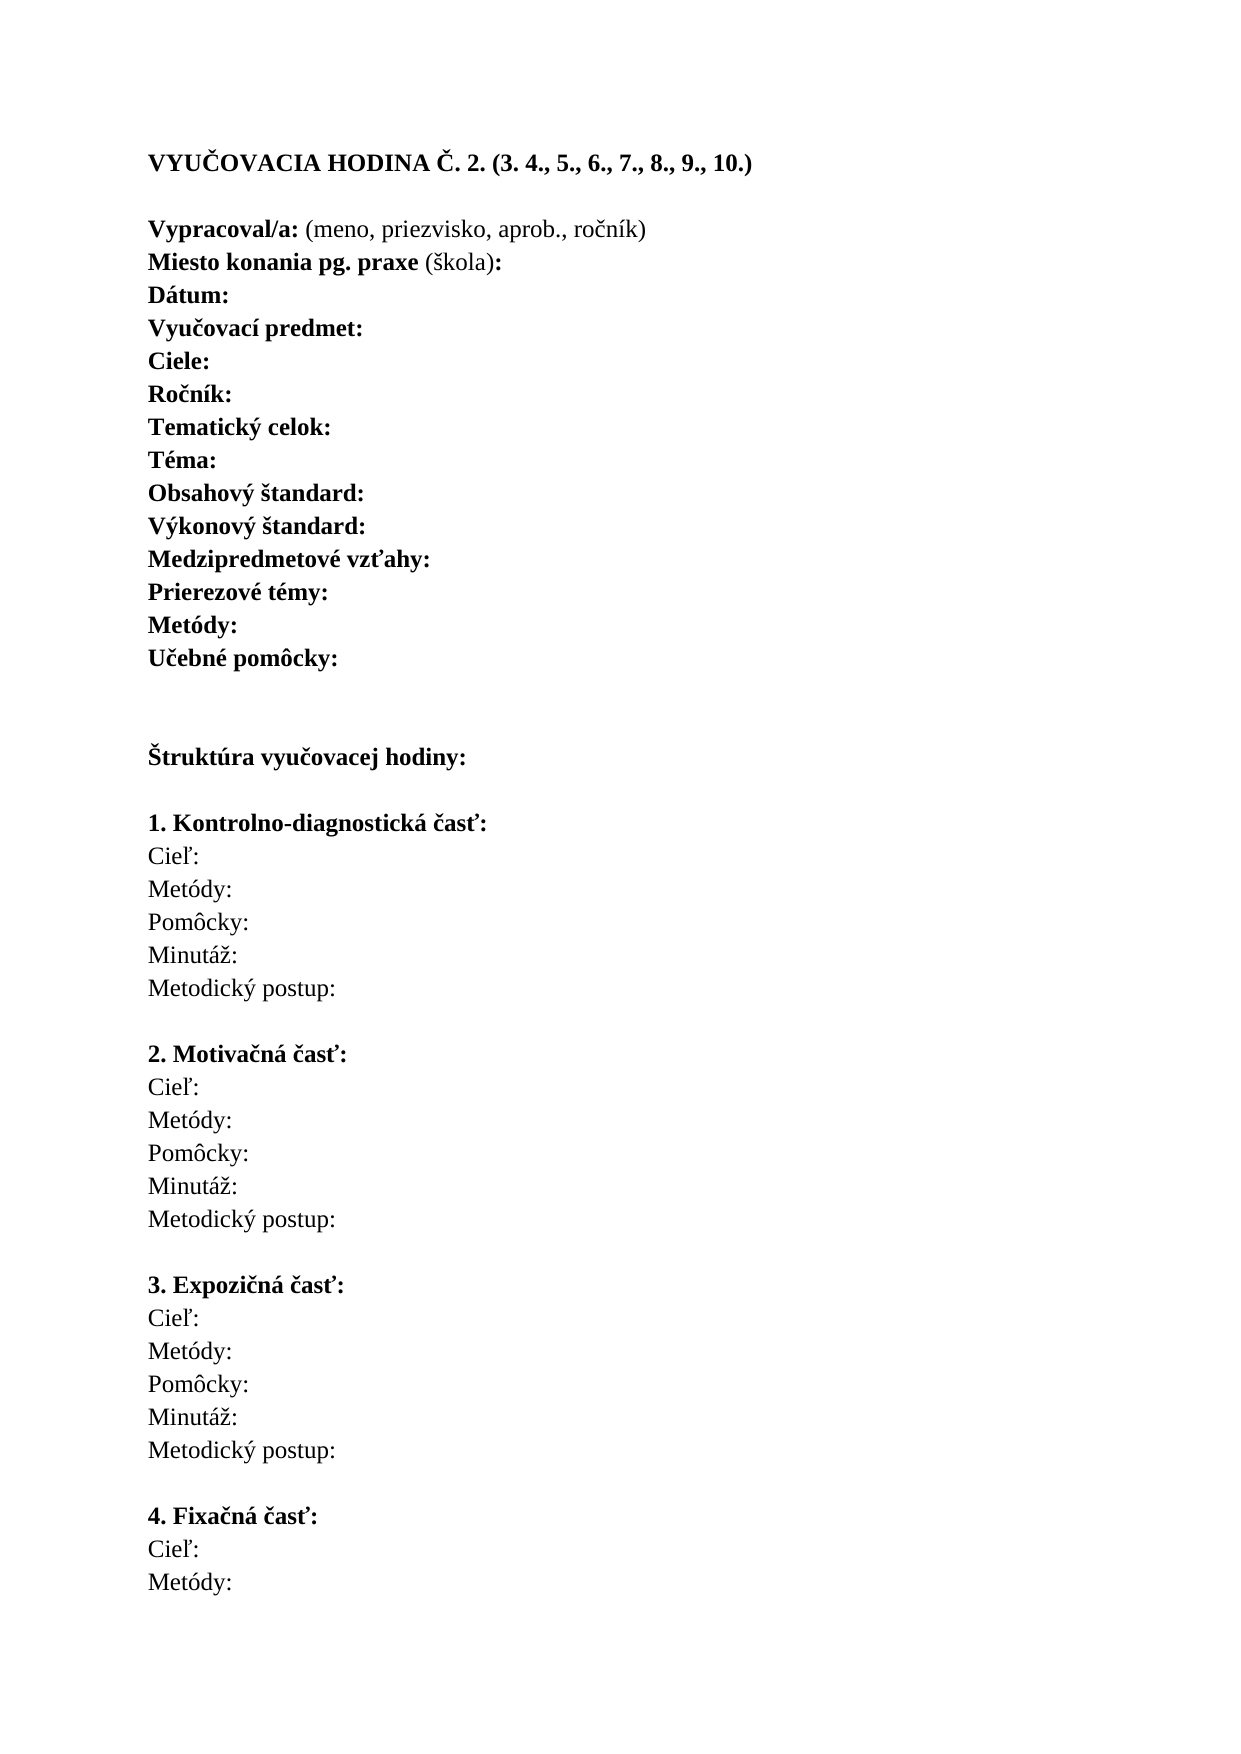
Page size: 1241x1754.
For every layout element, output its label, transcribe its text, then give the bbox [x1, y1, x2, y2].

text Cieľ: [148, 1303, 1093, 1332]
text Cieľ: [148, 1072, 1093, 1101]
text Vyučovacia hodina č. 2. (3. 4., 5., 6., 7., 8., 9., 10.) [148, 148, 1093, 176]
text Metódy: [148, 1105, 1093, 1134]
text 3. Expozičná časť: [148, 1270, 1093, 1299]
text Dátum: [148, 280, 1093, 308]
text Minutáž: [148, 1402, 1093, 1431]
text Ročník: [148, 379, 1093, 407]
text Miesto konania pg. praxe (škola): [148, 247, 1093, 275]
text Výkonový štandard: [148, 511, 1093, 539]
text Prierezové témy: [148, 577, 1093, 606]
text Metodický postup: [148, 973, 1093, 1002]
text Pomôcky: [148, 1369, 1093, 1398]
text Vyučovací predmet: [148, 313, 1093, 341]
text Metodický postup: [148, 1435, 1093, 1464]
text 2. Motivačná časť: [148, 1039, 1093, 1068]
text 4. Fixačná časť: [148, 1501, 1093, 1530]
text Cieľ: [148, 1534, 1093, 1563]
text Tematický celok: [148, 412, 1093, 441]
text Ciele: [148, 346, 1093, 374]
text Metódy: [148, 874, 1093, 903]
text Téma: [148, 445, 1093, 473]
text 1. Kontrolno-diagnostická časť: [148, 808, 1093, 837]
text Vypracoval/a: (meno, priezvisko, aprob., ročník) [148, 214, 1093, 242]
text Metódy: [148, 1336, 1093, 1365]
text Štruktúra vyučovacej hodiny: [148, 742, 1093, 771]
text Cieľ: [148, 841, 1093, 870]
text Metódy: [148, 610, 1093, 639]
text Minutáž: [148, 940, 1093, 969]
text Učebné pomôcky: [148, 643, 1093, 672]
text Minutáž: [148, 1171, 1093, 1200]
text Pomôcky: [148, 1138, 1093, 1167]
text Pomôcky: [148, 907, 1093, 936]
text Metódy: [148, 1567, 1093, 1596]
text Metodický postup: [148, 1204, 1093, 1233]
text Obsahový štandard: [148, 478, 1093, 507]
text Medzipredmetové vzťahy: [148, 544, 1093, 573]
